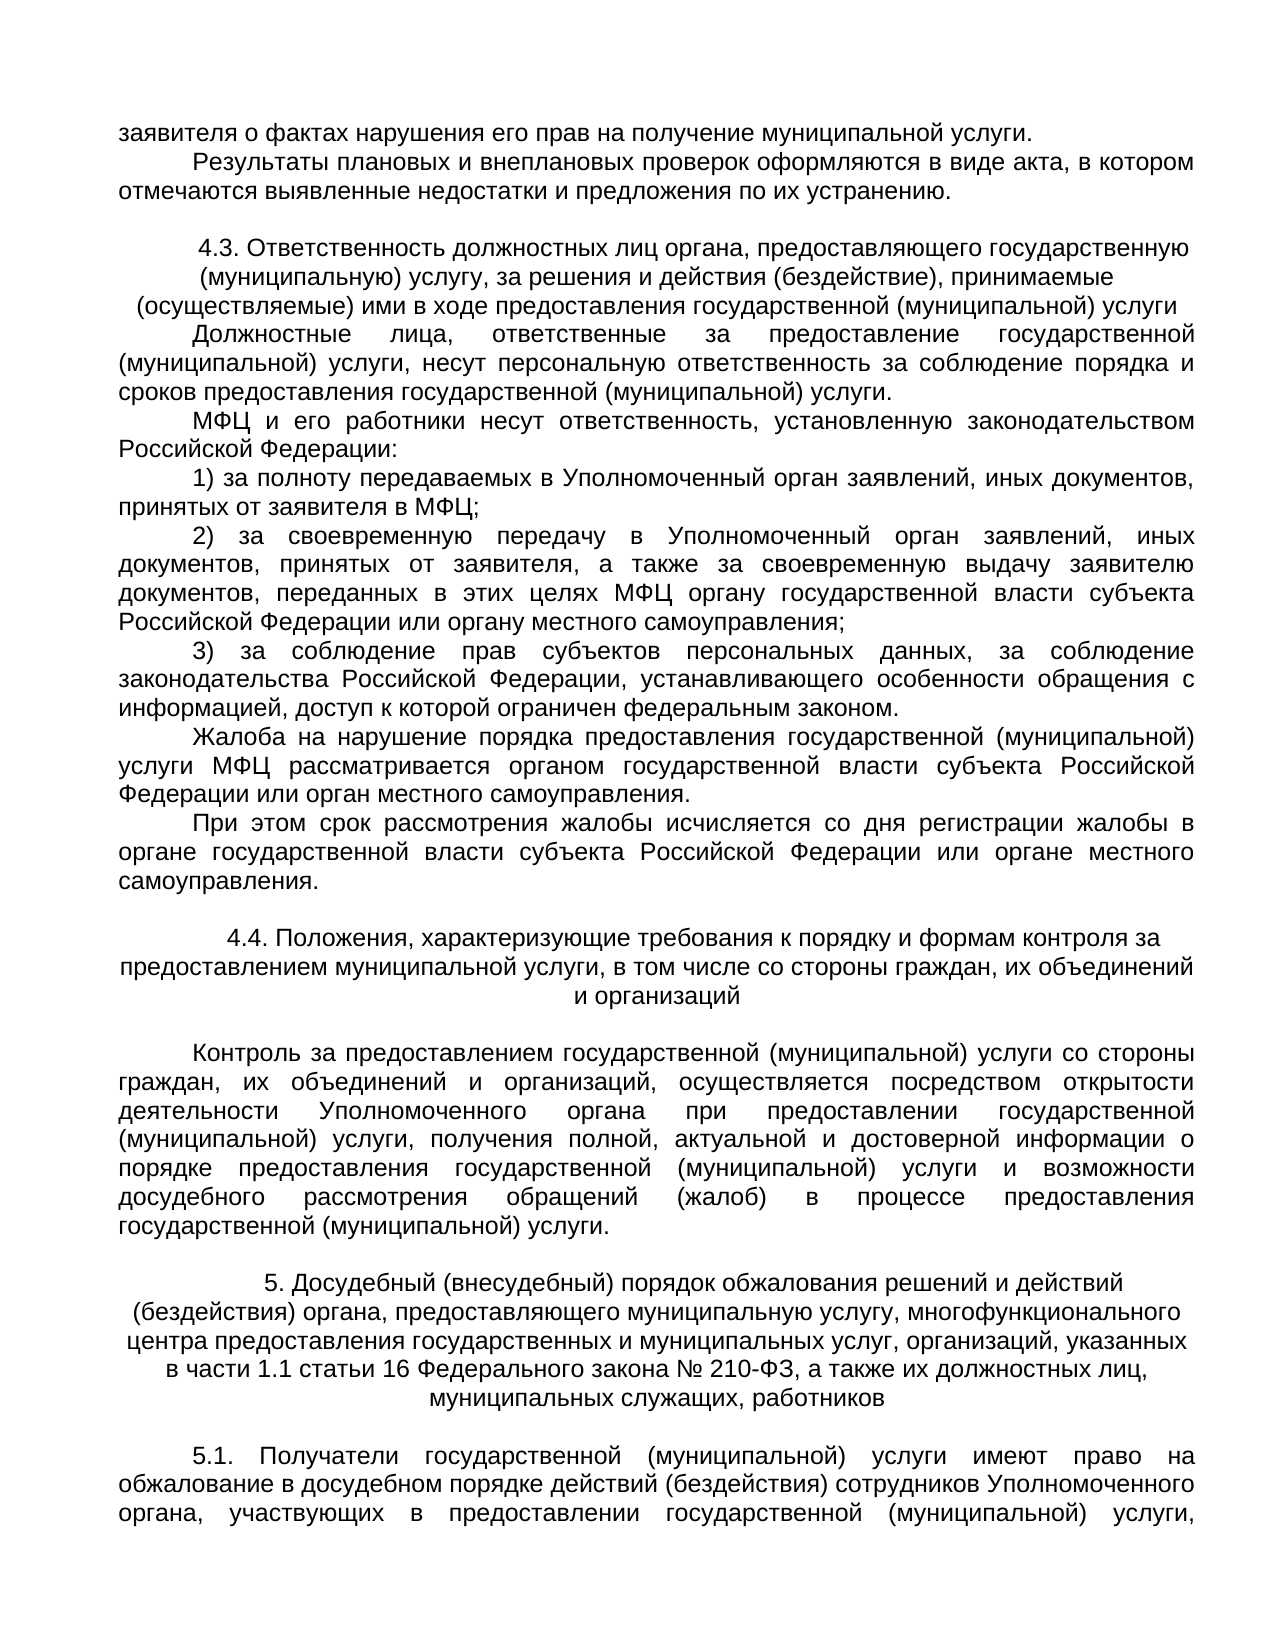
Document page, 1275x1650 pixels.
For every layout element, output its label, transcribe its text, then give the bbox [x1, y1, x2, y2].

text Результаты плановых и внеплановых проверок оформляются в виде акта, в котором отмечаются выявленные недостатки и предложения по их устранению. [118, 147, 1196, 204]
text 5. Досудебный (внесудебный) порядок обжалования решений и действий (бездействия) органа, предоставляющего муниципальную услугу, многофункционального центра предоставления государственных и муниципальных услуг, организаций, указанных в части 1.1 статьи 16 Федерального закона № 210-ФЗ, а также их должностных лиц, муниципальных служащих, работников [118, 1268, 1196, 1412]
text 4.3. Ответственность должностных лиц органа, предоставляющего государственную (муниципальную) услугу, за решения и действия (бездействие), принимаемые (осуществляемые) ими в ходе предоставления государственной (муниципальной) услуги [118, 233, 1196, 319]
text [118, 1441, 1196, 1527]
text При этом срок рассмотрения жалобы исчисляется со дня регистрации жалобы в органе государственной власти субъекта Российской Федерации или органе местного самоуправления. [118, 808, 1196, 894]
text 3) за соблюдение прав субъектов персональных данных, за соблюдение законодательства Российской Федерации, устанавливающего особенности обращения с информацией, доступ к которой ограничен федеральным законом. [118, 636, 1196, 722]
text 1) за полноту передаваемых в Уполномоченный орган заявлений, иных документов, принятых от заявителя в МФЦ; [118, 463, 1196, 521]
text Должностные лица, ответственные за предоставление государственной (муниципальной) услуги, несут персональную ответственность за соблюдение порядка и сроков предоставления государственной (муниципальной) услуги. [118, 319, 1196, 406]
text 2) за своевременную передачу в Уполномоченный орган заявлений, иных документов, принятых от заявителя, а также за своевременную выдачу заявителю документов, переданных в этих целях МФЦ органу государственной власти субъекта Российской Федерации или органу местного самоуправления; [118, 521, 1196, 636]
text Контроль за предоставлением государственной (муниципальной) услуги со стороны граждан, их объединений и организаций, осуществляется посредством открытости деятельности Уполномоченного органа при предоставлении государственной (муниципальной) услуги, получения полной, актуальной и достоверной информации о порядке предоставления государственной (муниципальной) услуги и возможности досудебного рассмотрения обращений (жалоб) в процессе предоставления государственной (муниципальной) услуги. [118, 1038, 1196, 1239]
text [118, 118, 1196, 147]
text Жалоба на нарушение порядка предоставления государственной (муниципальной) услуги МФЦ рассматривается органом государственной власти субъекта Российской Федерации или орган местного самоуправления. [118, 722, 1196, 808]
text 4.4. Положения, характеризующие требования к порядку и формам контроля за предоставлением муниципальной услуги, в том числе со стороны граждан, их объединений и организаций [118, 923, 1196, 1009]
text МФЦ и его работники несут ответственность, установленную законодательством Российской Федерации: [118, 406, 1196, 463]
